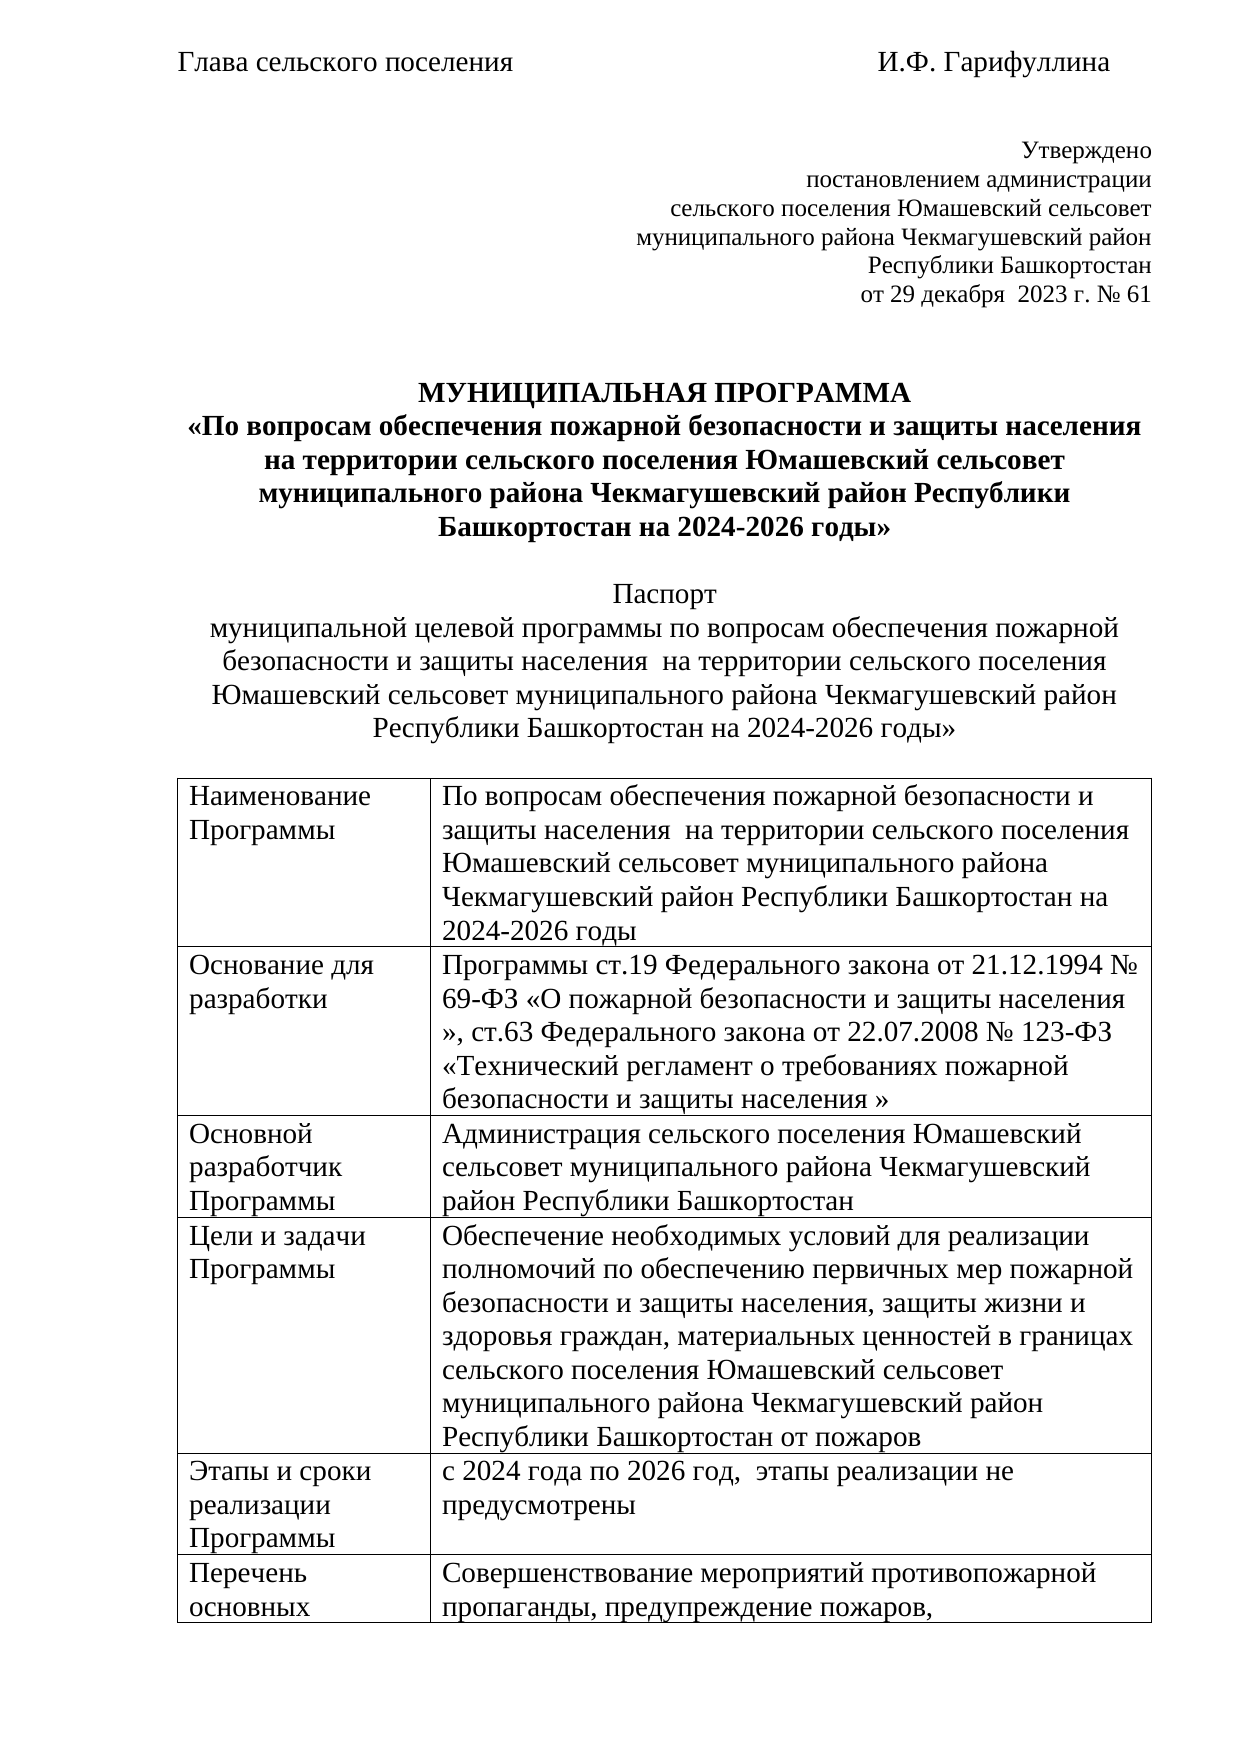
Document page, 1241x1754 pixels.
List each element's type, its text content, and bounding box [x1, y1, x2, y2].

text постановлением администрации [177, 164, 1152, 193]
text Глава сельского поселения И.Ф. Гарифуллина [177, 44, 1152, 78]
table_cell с 2024 года по 2026 год, этапы реализации не предусмотрены [431, 1454, 1151, 1554]
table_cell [178, 1555, 430, 1622]
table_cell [431, 1555, 1151, 1622]
text сельского поселения Юмашевский сельсовет [177, 193, 1152, 222]
text Республики Башкортостан [177, 250, 1152, 279]
text Паспорт [177, 576, 1152, 610]
text Утверждено [177, 135, 1152, 164]
table_cell Программы ст.19 Федерального закона от 21.12.1994 № 69-ФЗ «О пожарной безопасности и защиты населения », ст.63 Федерального закона от 22.07.2008 № 123-ФЗ «Технический регламент о требованиях пожарной безопасности и защиты населения » [431, 947, 1151, 1115]
text муниципального района Чекмагушевский район [177, 222, 1152, 250]
table_cell Основной разработчик Программы [178, 1116, 430, 1217]
table_header По вопросам обеспечения пожарной безопасности и защиты населения на территории сельского поселения Юмашевский сельсовет муниципального района Чекмагушевский район Республики Башкортостан на 2024-2026 годы [431, 779, 1151, 946]
table_cell Обеспечение необходимых условий для реализации полномочий по обеспечению первичных мер пожарной безопасности и защиты населения, защиты жизни и здоровья граждан, материальных ценностей в границах сельского поселения Юмашевский сельсовет муниципального района Чекмагушевский район Республики Башкортостан от пожаров [431, 1218, 1151, 1452]
table_cell Основание для разработки [178, 947, 430, 1115]
text муниципальной целевой программы по вопросам обеспечения пожарной безопасности и защиты населения на территории сельского поселения Юмашевский сельсовет муниципального района Чекмагушевский район Республики Башкортостан на 2024-2026 годы» [177, 610, 1152, 744]
table_cell Цели и задачи Программы [178, 1218, 430, 1452]
text «По вопросам обеспечения пожарной безопасности и защиты населения на территории сельского поселения Юмашевский сельсовет муниципального района Чекмагушевский район Республики Башкортостан на 2024-2026 годы» [177, 408, 1152, 543]
table_cell Администрация сельского поселения Юмашевский сельсовет муниципального района Чекмагушевский район Республики Башкортостан [431, 1116, 1151, 1217]
table_cell Этапы и сроки реализации Программы [178, 1454, 430, 1554]
text от 29 декабря 2023 г. № 61 [177, 279, 1152, 308]
table_header Наименование Программы [178, 779, 430, 946]
text МУНИЦИПАЛЬНАЯ ПРОГРАММА [177, 375, 1152, 408]
